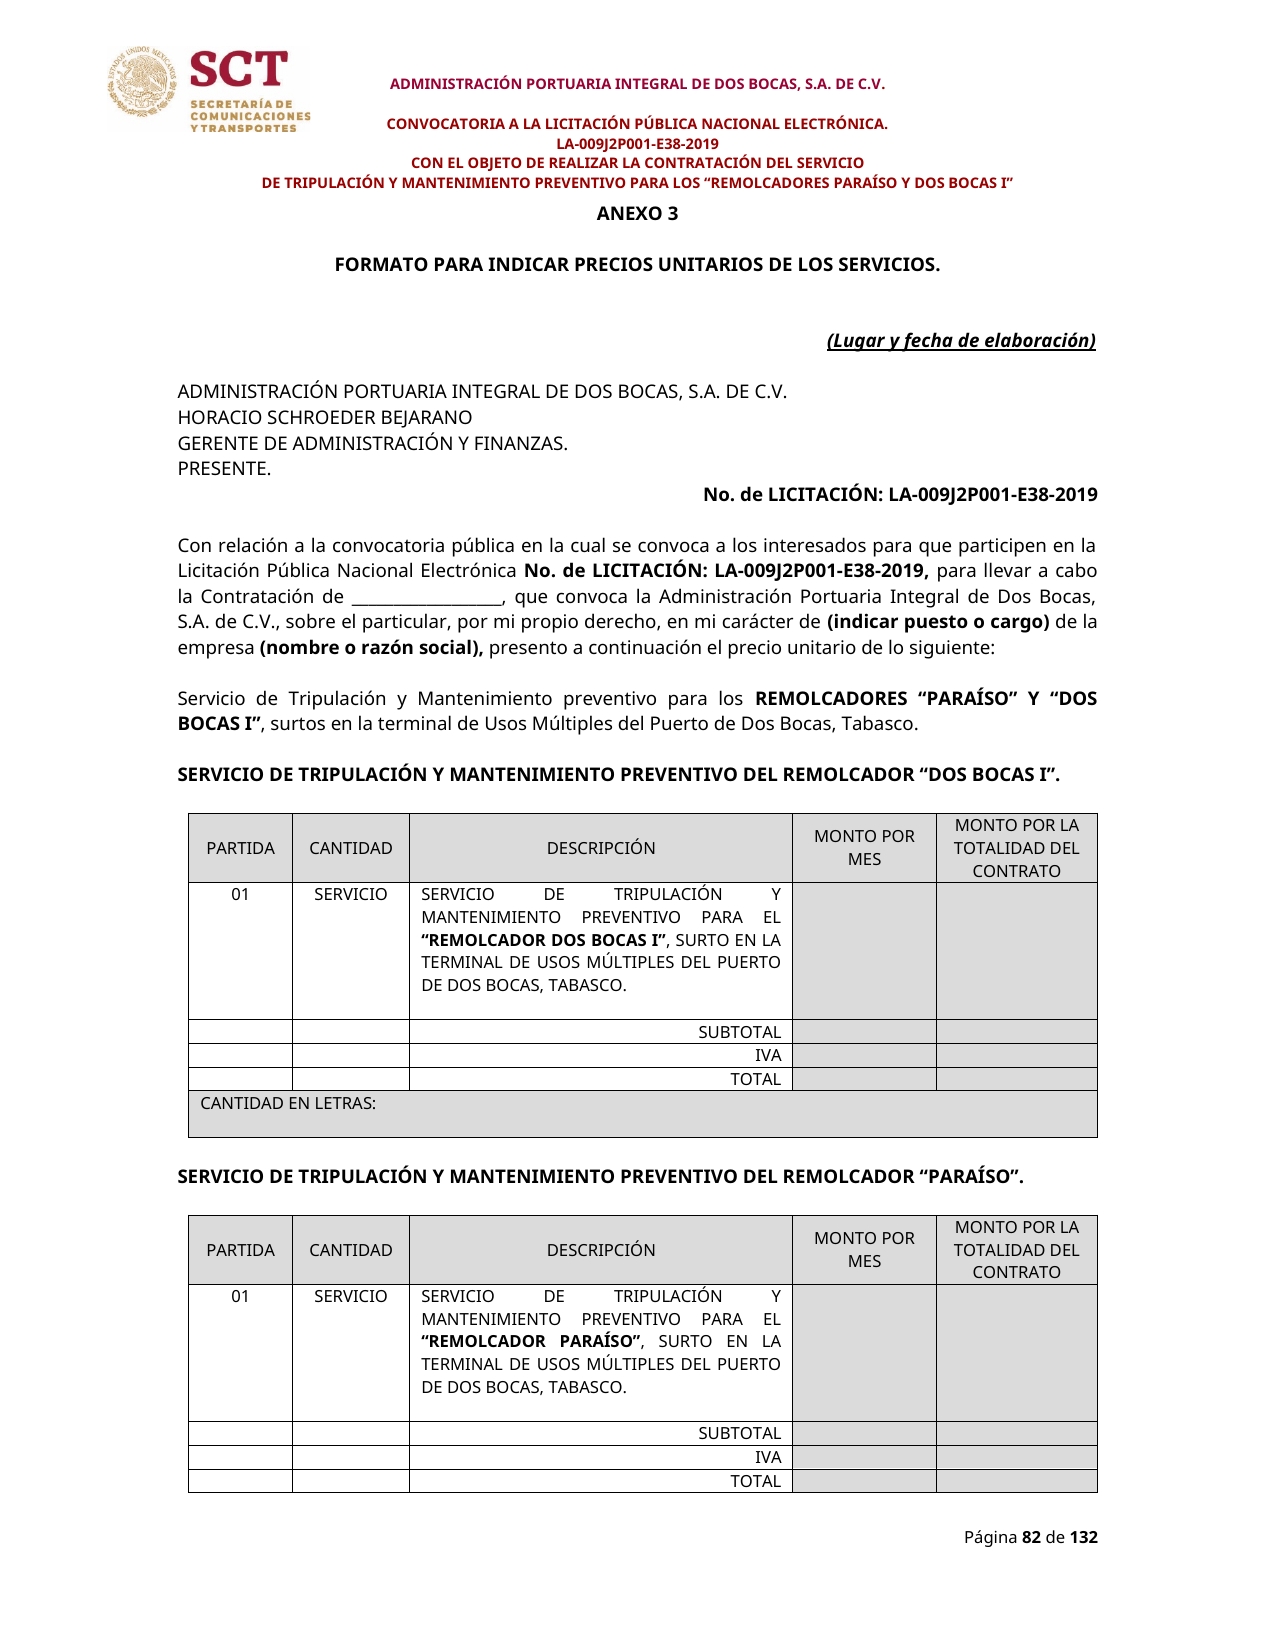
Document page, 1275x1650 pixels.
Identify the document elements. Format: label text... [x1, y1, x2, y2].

table_cell [937, 1044, 1097, 1067]
table_cell [189, 1020, 292, 1043]
table_cell [793, 883, 936, 1019]
table_cell 01 [189, 883, 292, 1019]
table_header MONTO POR LA TOTALIDAD DEL CONTRATO [937, 1216, 1097, 1284]
picture [107, 46, 311, 132]
table_cell [937, 1446, 1097, 1468]
table_header DESCRIPCIÓN [410, 814, 792, 882]
table_cell SUBTOTAL [410, 1020, 792, 1043]
table_cell [937, 1470, 1097, 1492]
table_cell [937, 1422, 1097, 1445]
table_cell [793, 1470, 936, 1492]
table_cell CANTIDAD EN LETRAS: [189, 1091, 1097, 1137]
table_cell [293, 1422, 409, 1445]
table_cell [189, 1068, 292, 1090]
table_cell [189, 1422, 292, 1445]
table_header DESCRIPCIÓN [410, 1216, 792, 1284]
table_cell [293, 1068, 409, 1090]
table_cell TOTAL [410, 1470, 792, 1492]
text FORMATO PARA INDICAR PRECIOS UNITARIOS DE LOS SERVICIOS. [177, 251, 1098, 277]
table_cell [793, 1285, 936, 1421]
text HORACIO SCHROEDER BEJARANO [177, 404, 1098, 430]
table_header PARTIDA [189, 1216, 292, 1284]
table_cell TOTAL [410, 1068, 792, 1090]
text (Lugar y fecha de elaboración) [177, 328, 1098, 353]
table_header MONTO POR MES [793, 814, 936, 882]
table_cell SERVICIO [293, 883, 409, 1019]
table_cell [937, 1285, 1097, 1421]
table_cell [793, 1422, 936, 1445]
text SERVICIO DE TRIPULACIÓN Y MANTENIMIENTO PREVENTIVO DEL REMOLCADOR “PARAÍSO”. [177, 1163, 1098, 1189]
table_header MONTO POR MES [793, 1216, 936, 1284]
table_header MONTO POR LA TOTALIDAD DEL CONTRATO [937, 814, 1097, 882]
text GERENTE DE ADMINISTRACIÓN Y FINANZAS. [177, 430, 1098, 455]
table_header PARTIDA [189, 814, 292, 882]
table_cell IVA [410, 1446, 792, 1468]
table_cell SERVICIO DE TRIPULACIÓN Y MANTENIMIENTO PREVENTIVO PARA EL “REMOLCADOR DOS BOCAS I”, SURTO EN LA TERMINAL DE USOS MÚLTIPLES DEL PUERTO DE DOS BOCAS, TABASCO. [410, 883, 792, 1019]
table_cell [293, 1470, 409, 1492]
text ANEXO 3 [177, 200, 1098, 226]
table_cell [293, 1020, 409, 1043]
table_cell [293, 1446, 409, 1468]
table_cell [793, 1020, 936, 1043]
table_cell [937, 1020, 1097, 1043]
table_cell [189, 1044, 292, 1067]
text Servicio de Tripulación y Mantenimiento preventivo para los REMOLCADORES “PARAÍSO” Y “DOS BOCAS I”, surtos en la terminal de Usos Múltiples del Puerto de Dos Bocas, Tabasco. [177, 685, 1098, 736]
text Con relación a la convocatoria pública en la cual se convoca a los interesados para que participen en la Licitación Pública Nacional Electrónica No. de LICITACIÓN: LA-009J2P001-E38-2019, para llevar a cabo la Contratación de __________________, que convoca la Administración Portuaria Integral de Dos Bocas, S.A. de C.V., sobre el particular, por mi propio derecho, en mi carácter de (indicar puesto o cargo) de la empresa (nombre o razón social), presento a continuación el precio unitario de lo siguiente: [177, 532, 1098, 659]
table_cell SERVICIO [293, 1285, 409, 1421]
table_cell [793, 1446, 936, 1468]
table_cell [189, 1470, 292, 1492]
text ADMINISTRACIÓN PORTUARIA INTEGRAL DE DOS BOCAS, S.A. DE C.V. [177, 379, 1098, 404]
table_cell [793, 1044, 936, 1067]
text No. de LICITACIÓN: LA-009J2P001-E38-2019 [177, 481, 1098, 506]
table_cell [293, 1044, 409, 1067]
table_cell IVA [410, 1044, 792, 1067]
table_cell SUBTOTAL [410, 1422, 792, 1445]
text PRESENTE. [177, 455, 1098, 481]
table_cell [937, 883, 1097, 1019]
table_cell [937, 1068, 1097, 1090]
table_header CANTIDAD [293, 1216, 409, 1284]
table_cell SERVICIO DE TRIPULACIÓN Y MANTENIMIENTO PREVENTIVO PARA EL “REMOLCADOR PARAÍSO”, SURTO EN LA TERMINAL DE USOS MÚLTIPLES DEL PUERTO DE DOS BOCAS, TABASCO. [410, 1285, 792, 1421]
text SERVICIO DE TRIPULACIÓN Y MANTENIMIENTO PREVENTIVO DEL REMOLCADOR “DOS BOCAS I”. [177, 762, 1098, 787]
table_cell 01 [189, 1285, 292, 1421]
table_cell [189, 1446, 292, 1468]
table_header CANTIDAD [293, 814, 409, 882]
table_cell [793, 1068, 936, 1090]
